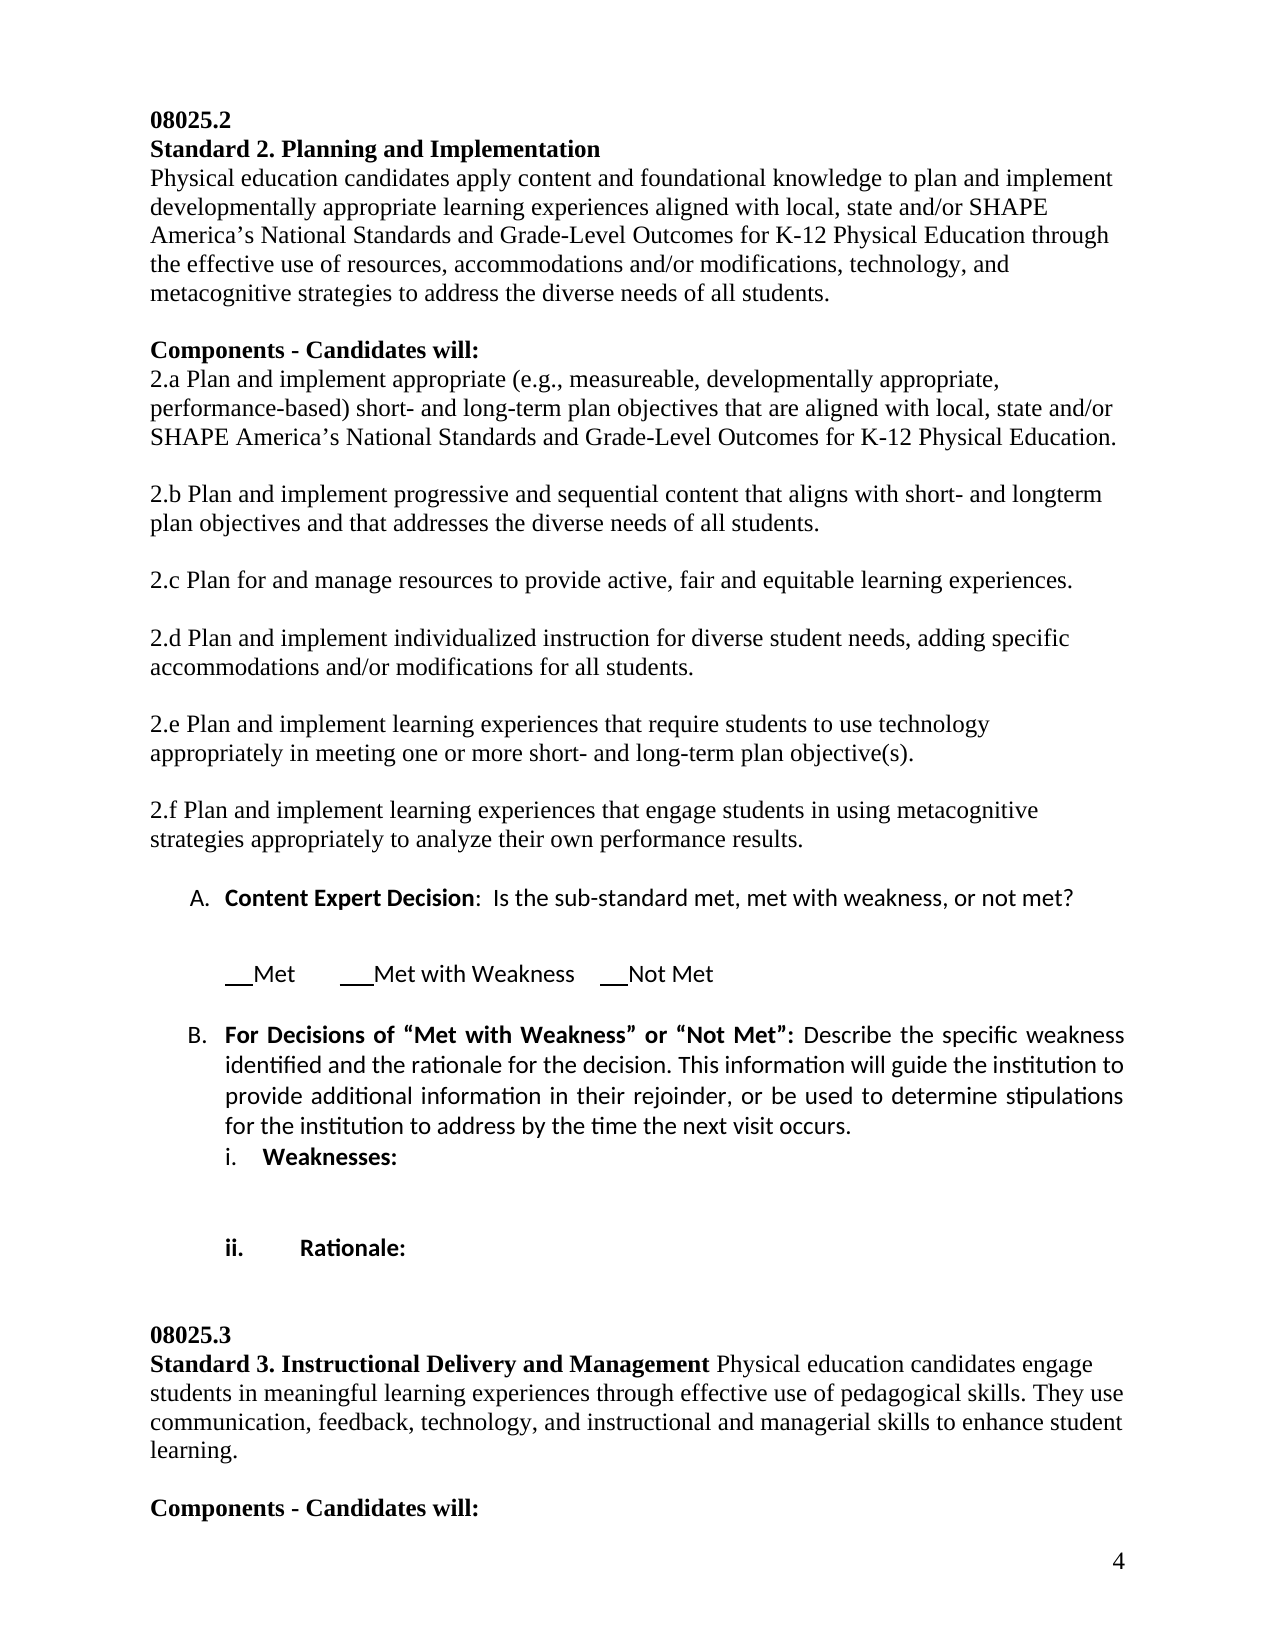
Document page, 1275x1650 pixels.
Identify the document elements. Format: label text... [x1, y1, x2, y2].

text Standard 3. Instructional Delivery and Management Physical education candidates engage students in meaningful learning experiences through effective use of pedagogical skills. They use communication, feedback, technology, and instructional and managerial skills to enhance student learning. [150, 1349, 1125, 1464]
text 2.c Plan for and manage resources to provide active, fair and equitable learning experiences. [150, 566, 1125, 594]
text 2.d Plan and implement individualized instruction for diverse student needs, adding specific accommodations and/or modifications for all students. [150, 623, 1125, 681]
text Met Met with Weakness Not Met [187, 958, 1125, 988]
text 2.b Plan and implement progressive and sequential content that aligns with short- and longterm plan objectives and that addresses the diverse needs of all students. [150, 479, 1125, 537]
text i. Weaknesses: [225, 1141, 1125, 1172]
text 08025.3 [150, 1321, 1125, 1349]
text B. For Decisions of “Met with Weakness” or “Not Met”: Describe the specific weakness identified and the rationale for the decision. This information will guide the institution to provide additional information in their rejoinder, or be used to determine stipulations for the institution to address by the time the next visit occurs. [187, 1019, 1125, 1141]
text A. Content Expert Decision: Is the sub-standard met, met with weakness, or not met? [150, 882, 1125, 912]
text 2.f Plan and implement learning experiences that engage students in using metacognitive strategies appropriately to analyze their own performance results. [150, 796, 1125, 853]
text Standard 2. Planning and Implementation [150, 134, 1125, 163]
text Components - Candidates will: [150, 1493, 1125, 1522]
text Physical education candidates apply content and foundational knowledge to plan and implement developmentally appropriate learning experiences aligned with local, state and/or SHAPE America’s National Standards and Grade-Level Outcomes for K-12 Physical Education through the effective use of resources, accommodations and/or modifications, technology, and metacognitive strategies to address the diverse needs of all students. [150, 163, 1125, 307]
list Rationale: [225, 1233, 1125, 1263]
text 08025.2 [150, 106, 1125, 134]
text Components - Candidates will: [150, 336, 1125, 364]
text 2.a Plan and implement appropriate (e.g., measureable, developmentally appropriate, performance-based) short- and long-term plan objectives that are aligned with local, state and/or SHAPE America’s National Standards and Grade-Level Outcomes for K-12 Physical Education. [150, 364, 1125, 451]
text 2.e Plan and implement learning experiences that require students to use technology appropriately in meeting one or more short- and long-term plan objective(s). [150, 709, 1125, 767]
